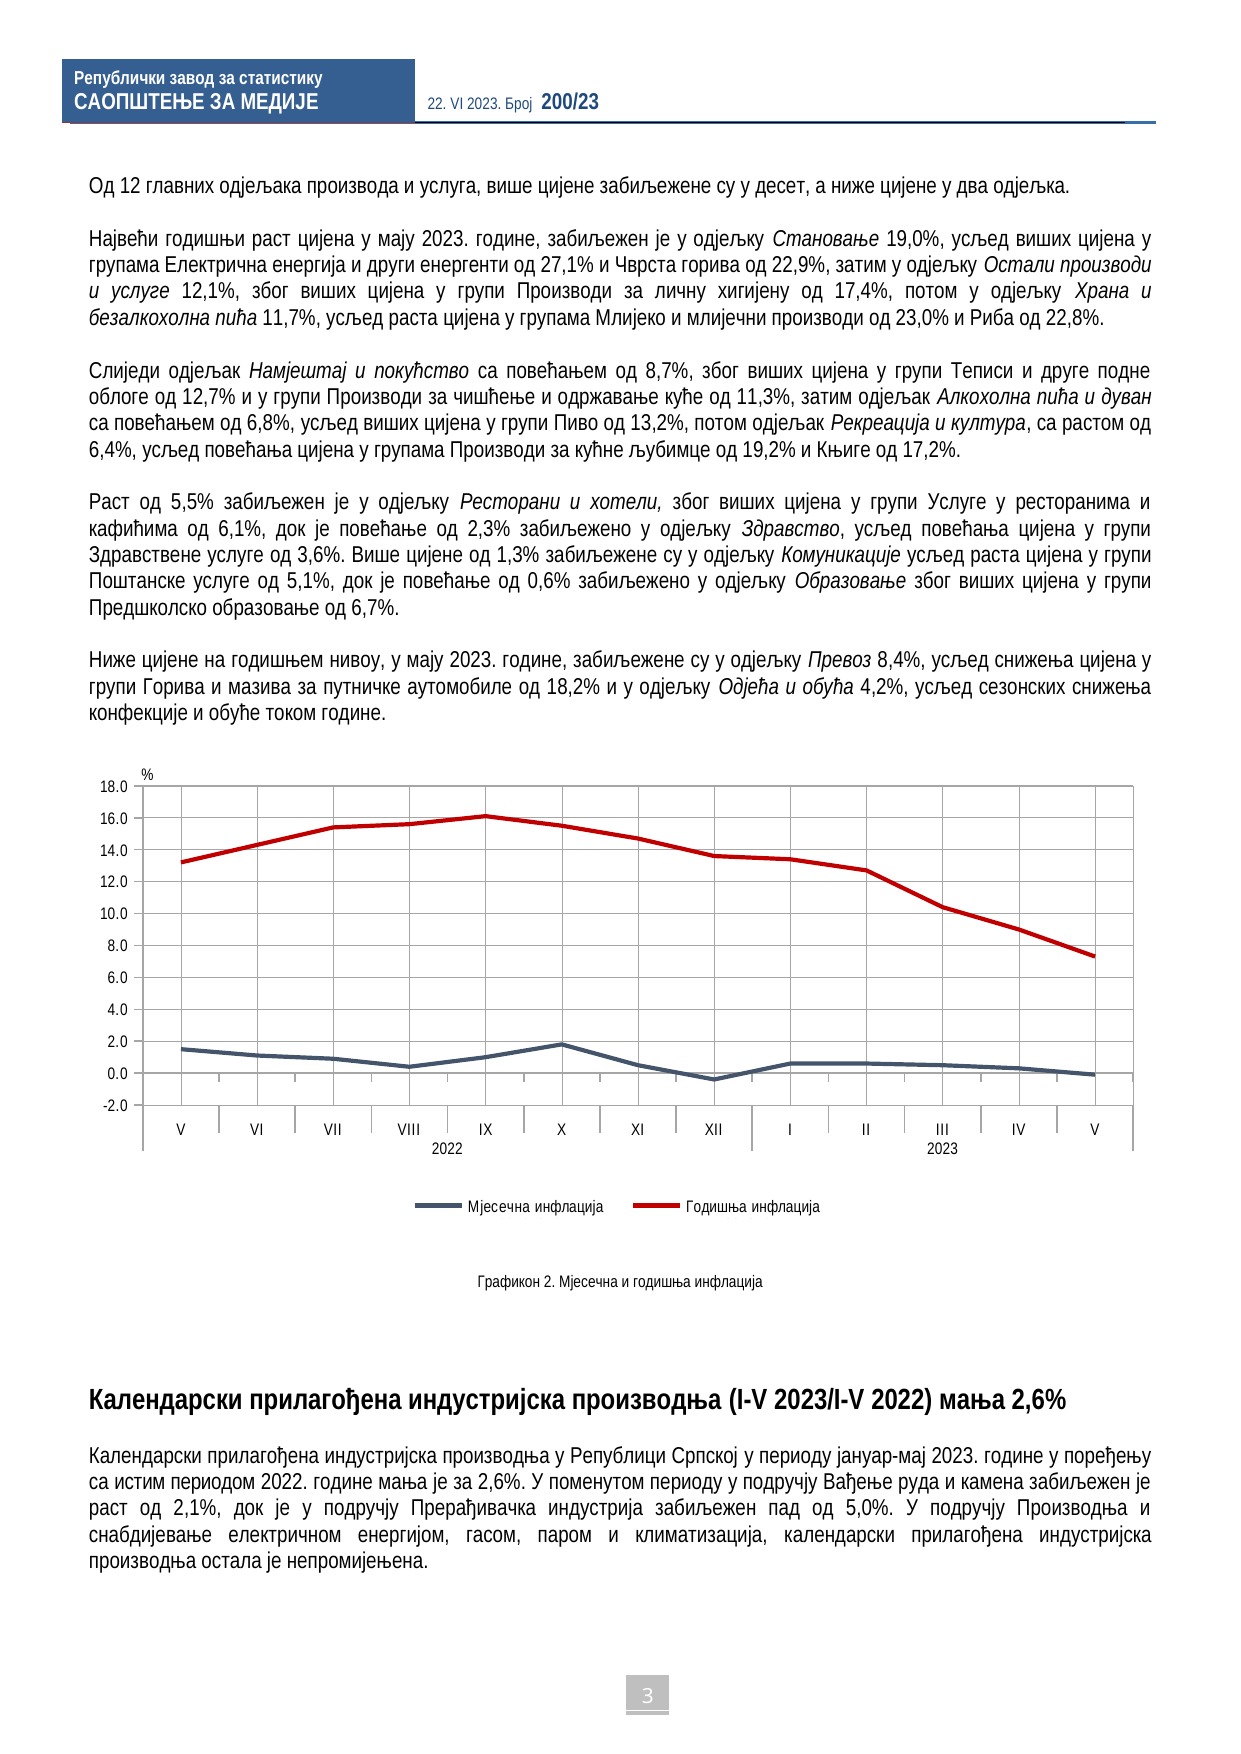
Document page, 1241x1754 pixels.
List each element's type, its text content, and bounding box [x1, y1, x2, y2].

text Највећи годишњи раст цијена у мају 2023. године, забиљежен је у одјељку Становање 19,0%, усљед виших цијена у групама Електрична енергија и други енергенти од 27,1% и Чврста горива од 22,9%, затим у одјељку Остали производи и услуге 12,1%, због виших цијена у групи Производи за личну хигијену од 17,4%, потом у одјељку Храна и безалкохолна пића 11,7%, усљед раста цијена у групама Млијеко и млијечни производи од 23,0% и Риба од 22,8%. [89, 225, 1152, 330]
text Слиједи одјељак Намјештај и покућство са повећањем од 8,7%, због виших цијена у групи Теписи и друге подне облоге од 12,7% и у групи Производи за чишћење и одржавање куће од 11,3%, затим одјељак Алкохолна пића и дуван са повећањем од 6,8%, усљед виших цијена у групи Пиво од 13,2%, потом одјељак Рекреација и култура, са растом од 6,4%, усљед повећања цијена у групама Производи за кућне љубимце од 19,2% и Књиге од 17,2%. [89, 357, 1152, 462]
text Од 12 главних одјељака производа и услуга, више цијене забиљежене су у десет, а ниже цијене у два одјељка. [89, 172, 1152, 198]
text Графикон 2. Мјесечна и годишња инфлација [89, 1272, 1152, 1291]
text Ниже цијене на годишњем нивоу, у мају 2023. године, забиљежене су у одјељку Превоз 8,4%, усљед снижења цијена у групи Горива и мазива за путничке аутомобиле од 18,2% и у одјељку Одјећа и обућа 4,2%, усљед сезонских снижења конфекције и обуће током године. [89, 646, 1152, 726]
text Календарски прилагођена индустријска производња (I-V 2023/I-V 2022) мања 2,6% [89, 1382, 1152, 1415]
text Календарски прилагођена индустријска производња у Републици Српској у периоду јануар-мај 2023. године у поређењу са истим периодом 2022. године мања je за 2,6%. У поменутом периоду у подручју Вађењe руда и камена забиљежен је раст од 2,1%, док је у подручју Прерађивачкa индустријa забиљежен пад од 5,0%. У подручју Производњa и снабдијевањe електричном енергијом, гасом, паром и климатизацијa, календарски прилагођена индустријска производња остала је непромијењена. [89, 1442, 1152, 1573]
text Раст од 5,5% забиљежен је у одјељку Ресторани и хотели, због виших цијена у групи Услуге у ресторанима и кафићима од 6,1%, док је повећање од 2,3% забиљежено у одјељку Здравство, усљед повећања цијена у групи Здравствене услуге од 3,6%. Више цијене од 1,3% забиљежене су у одјељку Комуникације усљед раста цијена у групи Поштанске услуге од 5,1%, док је повећање од 0,6% забиљежено у одјељку Образовање због виших цијена у групи Предшколско образовање од 6,7%. [89, 488, 1152, 620]
